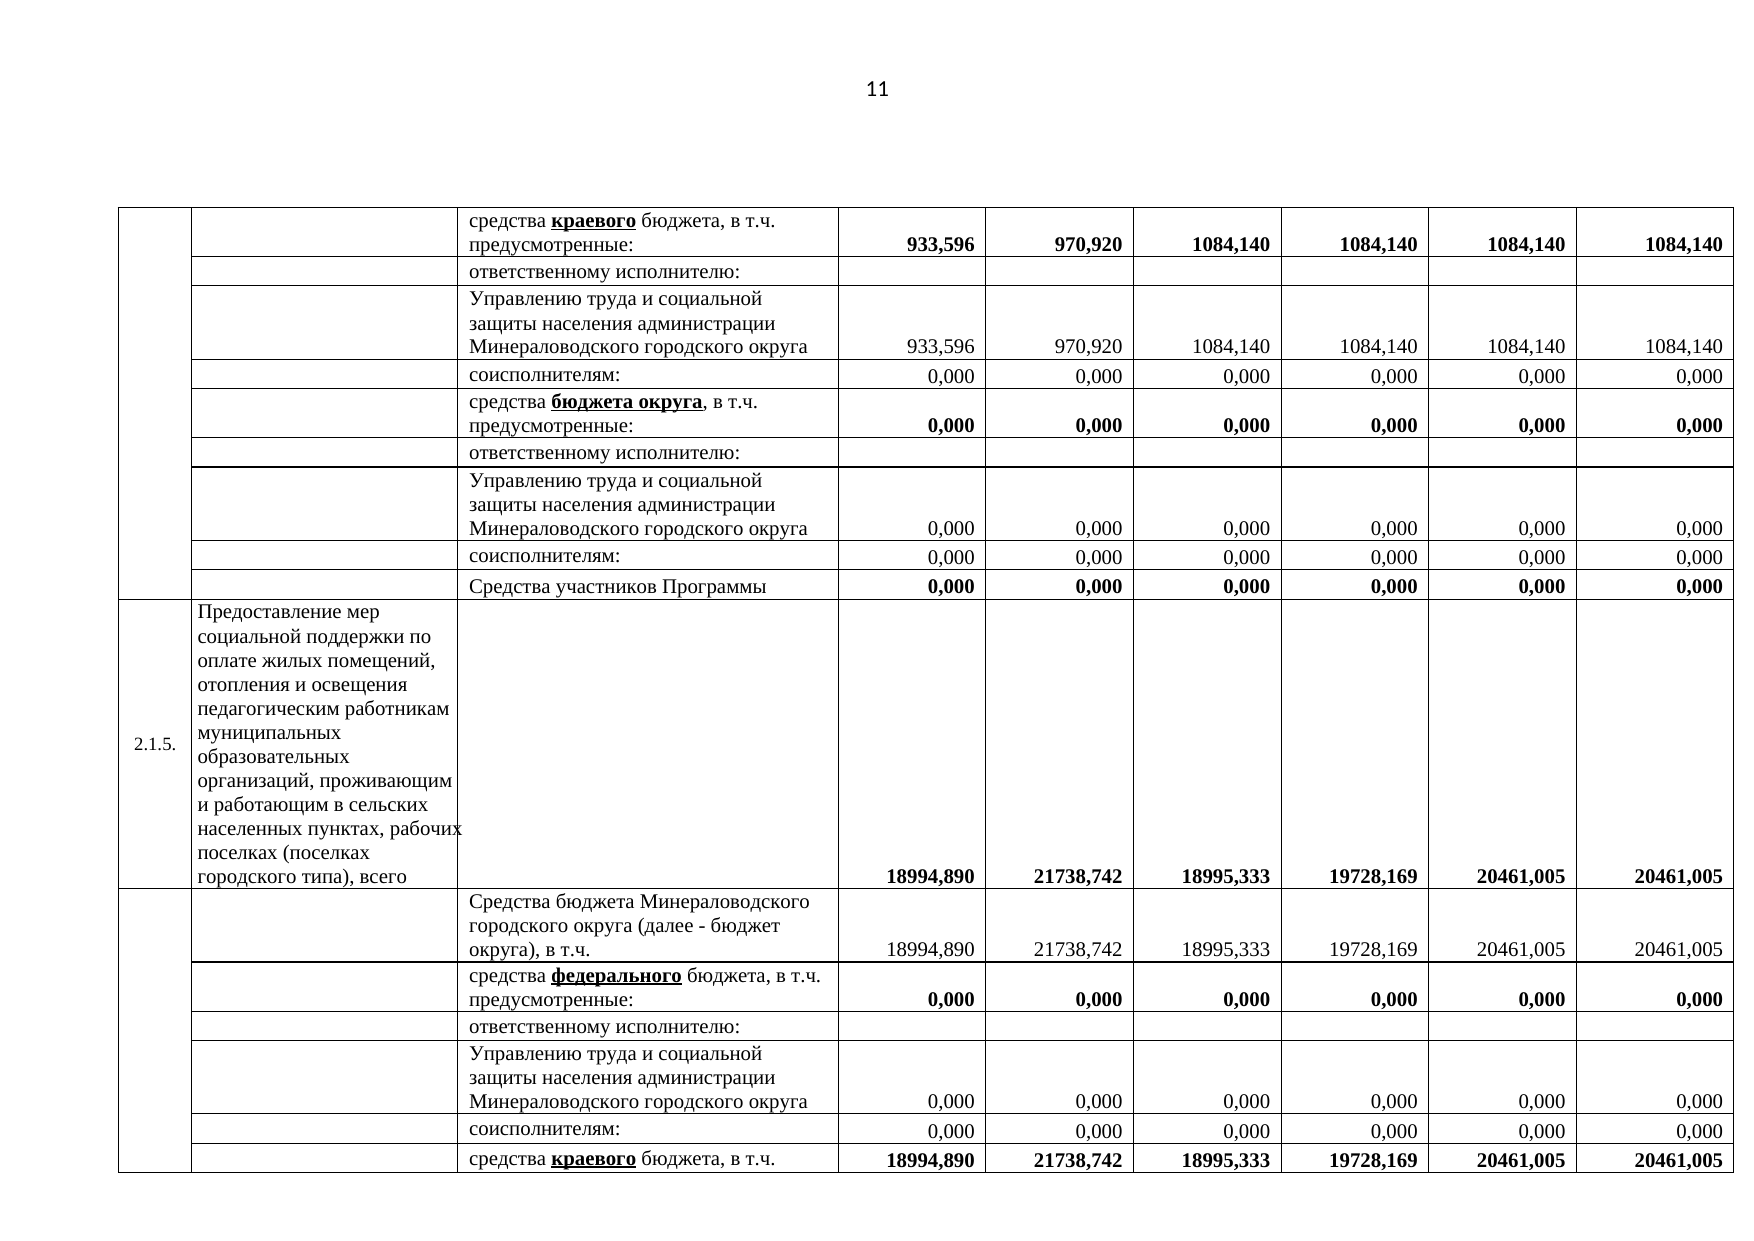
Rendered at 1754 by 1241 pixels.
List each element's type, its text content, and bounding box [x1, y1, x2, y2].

table_cell ответственному исполнителю: [458, 257, 838, 285]
table_cell [986, 438, 1133, 466]
table_cell 0,000 [1577, 541, 1733, 569]
table_cell 0,000 [1134, 963, 1281, 1011]
table_cell 0,000 [1134, 541, 1281, 569]
table_cell 0,000 [1577, 389, 1733, 437]
table_cell 1084,140 [1429, 208, 1576, 256]
table_cell 0,000 [1429, 1041, 1576, 1113]
table_cell [986, 1012, 1133, 1040]
table_cell 1084,140 [1282, 286, 1428, 358]
table_cell 19728,169 [1282, 889, 1428, 961]
table_cell [192, 286, 457, 358]
table_cell 2.1.5. [119, 600, 191, 888]
table_cell 0,000 [1134, 570, 1281, 598]
table_cell [192, 570, 457, 598]
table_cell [458, 1041, 838, 1113]
table_cell [192, 360, 457, 388]
table_cell [1429, 1012, 1576, 1040]
table_cell 0,000 [839, 360, 985, 388]
table_cell 0,000 [839, 468, 985, 540]
table_cell 20461,005 [1577, 600, 1733, 888]
table_cell 0,000 [986, 1114, 1133, 1143]
table_cell [192, 389, 457, 437]
table_cell [1577, 257, 1733, 285]
table_cell 0,000 [1577, 963, 1733, 1011]
table_cell 970,920 [986, 208, 1133, 256]
table_cell 0,000 [1429, 389, 1576, 437]
table_cell 0,000 [986, 360, 1133, 388]
table_cell 0,000 [1429, 570, 1576, 598]
table_cell 0,000 [1429, 468, 1576, 540]
table_cell 0,000 [986, 541, 1133, 569]
table_cell [839, 438, 985, 466]
table_cell 0,000 [1577, 360, 1733, 388]
table_cell 0,000 [1282, 570, 1428, 598]
table_cell 0,000 [1134, 1041, 1281, 1113]
table_cell 0,000 [839, 1114, 985, 1143]
table_cell [1429, 257, 1576, 285]
table_cell 0,000 [1134, 360, 1281, 388]
table_cell Предоставление мер социальной поддержки по оплате жилых помещений, отопления и освещения педагогическим работникам муниципальных образовательных организаций, проживающим и работающим в сельских населенных пунктах, рабочих поселках (поселках городского типа), всего [192, 600, 457, 888]
table_cell [192, 963, 457, 1011]
table_cell [1134, 1012, 1281, 1040]
table_cell 0,000 [839, 389, 985, 437]
table_cell 933,596 [839, 208, 985, 256]
table_cell [1577, 438, 1733, 466]
table_cell [192, 1041, 457, 1113]
table_cell средства краевого бюджета, в т.ч. предусмотренные: [458, 208, 838, 256]
table_cell 0,000 [1577, 570, 1733, 598]
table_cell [458, 286, 838, 358]
table_cell 0,000 [986, 389, 1133, 437]
table_cell соисполнителям: [458, 1114, 838, 1143]
table_cell [1282, 257, 1428, 285]
table_cell 20461,005 [1577, 1144, 1733, 1172]
table_cell [839, 1012, 985, 1040]
table_cell 1084,140 [1577, 286, 1733, 358]
table_cell [119, 889, 191, 1172]
table_cell 0,000 [1282, 1041, 1428, 1113]
table_cell 20461,005 [1429, 1144, 1576, 1172]
table_cell 0,000 [1134, 468, 1281, 540]
table_cell средства федерального бюджета, в т.ч. предусмотренные: [458, 963, 838, 1011]
table_cell 18995,333 [1134, 1144, 1281, 1172]
table_cell 0,000 [839, 1041, 985, 1113]
table_cell 1084,140 [1134, 208, 1281, 256]
table_cell 0,000 [1282, 963, 1428, 1011]
table_cell 20461,005 [1429, 889, 1576, 961]
table_cell 0,000 [1429, 360, 1576, 388]
table_cell 0,000 [1282, 360, 1428, 388]
table_cell 0,000 [1282, 1114, 1428, 1143]
table_cell 0,000 [986, 1041, 1133, 1113]
table_cell 0,000 [839, 963, 985, 1011]
table_cell ответственному исполнителю: [458, 438, 838, 466]
table_cell соисполнителям: [458, 360, 838, 388]
table_cell 21738,742 [986, 600, 1133, 888]
table_cell 18994,890 [839, 600, 985, 888]
table_cell средства бюджета округа, в т.ч. предусмотренные: [458, 389, 838, 437]
table_cell 1084,140 [1134, 286, 1281, 358]
table_cell 0,000 [839, 570, 985, 598]
table_cell 19728,169 [1282, 1144, 1428, 1172]
table_cell [1282, 1012, 1428, 1040]
table_cell 18995,333 [1134, 600, 1281, 888]
table_cell [839, 257, 985, 285]
table_cell 933,596 [839, 286, 985, 358]
table_cell 0,000 [1577, 1114, 1733, 1143]
table_cell [986, 257, 1133, 285]
table_cell [192, 541, 457, 569]
table_cell 0,000 [1134, 1114, 1281, 1143]
table_cell 1084,140 [1282, 208, 1428, 256]
table_cell [1134, 257, 1281, 285]
table_cell 18995,333 [1134, 889, 1281, 961]
table_cell соисполнителям: [458, 541, 838, 569]
table_cell 0,000 [1429, 541, 1576, 569]
table_cell [1134, 438, 1281, 466]
table_cell 21738,742 [986, 889, 1133, 961]
table_cell 21738,742 [986, 1144, 1133, 1172]
table_cell [192, 1114, 457, 1143]
table_cell 19728,169 [1282, 600, 1428, 888]
table_cell [458, 600, 838, 888]
table_cell ответственному исполнителю: [458, 1012, 838, 1040]
table_cell [1577, 1012, 1733, 1040]
table_cell 1084,140 [1429, 286, 1576, 358]
table_cell [192, 208, 457, 256]
table_cell Средства участников Программы [458, 570, 838, 598]
table_cell 0,000 [839, 541, 985, 569]
table_cell 0,000 [986, 963, 1133, 1011]
table_cell [192, 1012, 457, 1040]
table_cell [1429, 438, 1576, 466]
table_cell 1084,140 [1577, 208, 1733, 256]
table_cell 970,920 [986, 286, 1133, 358]
table_cell 0,000 [1282, 541, 1428, 569]
table_cell 0,000 [986, 570, 1133, 598]
table_cell 0,000 [1429, 963, 1576, 1011]
table_cell 18994,890 [839, 1144, 985, 1172]
table_cell 0,000 [1134, 389, 1281, 437]
table_cell 0,000 [1429, 1114, 1576, 1143]
table_cell 0,000 [1282, 468, 1428, 540]
table_cell [192, 1144, 457, 1172]
table_cell Управлению труда и социальной защиты населения администрации Минераловодского городского округа [458, 468, 838, 540]
table_cell [192, 468, 457, 540]
table_cell [192, 889, 457, 961]
table_cell [1282, 438, 1428, 466]
table_cell 0,000 [1577, 1041, 1733, 1113]
table_cell [192, 438, 457, 466]
table_cell 0,000 [1577, 468, 1733, 540]
table_cell Средства бюджета Минераловодского городского округа (далее - бюджет округа), в т.ч. [458, 889, 838, 961]
table_cell 20461,005 [1429, 600, 1576, 888]
table_cell 0,000 [1282, 389, 1428, 437]
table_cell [458, 1144, 838, 1172]
table_cell 18994,890 [839, 889, 985, 961]
table_cell 0,000 [986, 468, 1133, 540]
table_cell [192, 257, 457, 285]
table_cell 20461,005 [1577, 889, 1733, 961]
